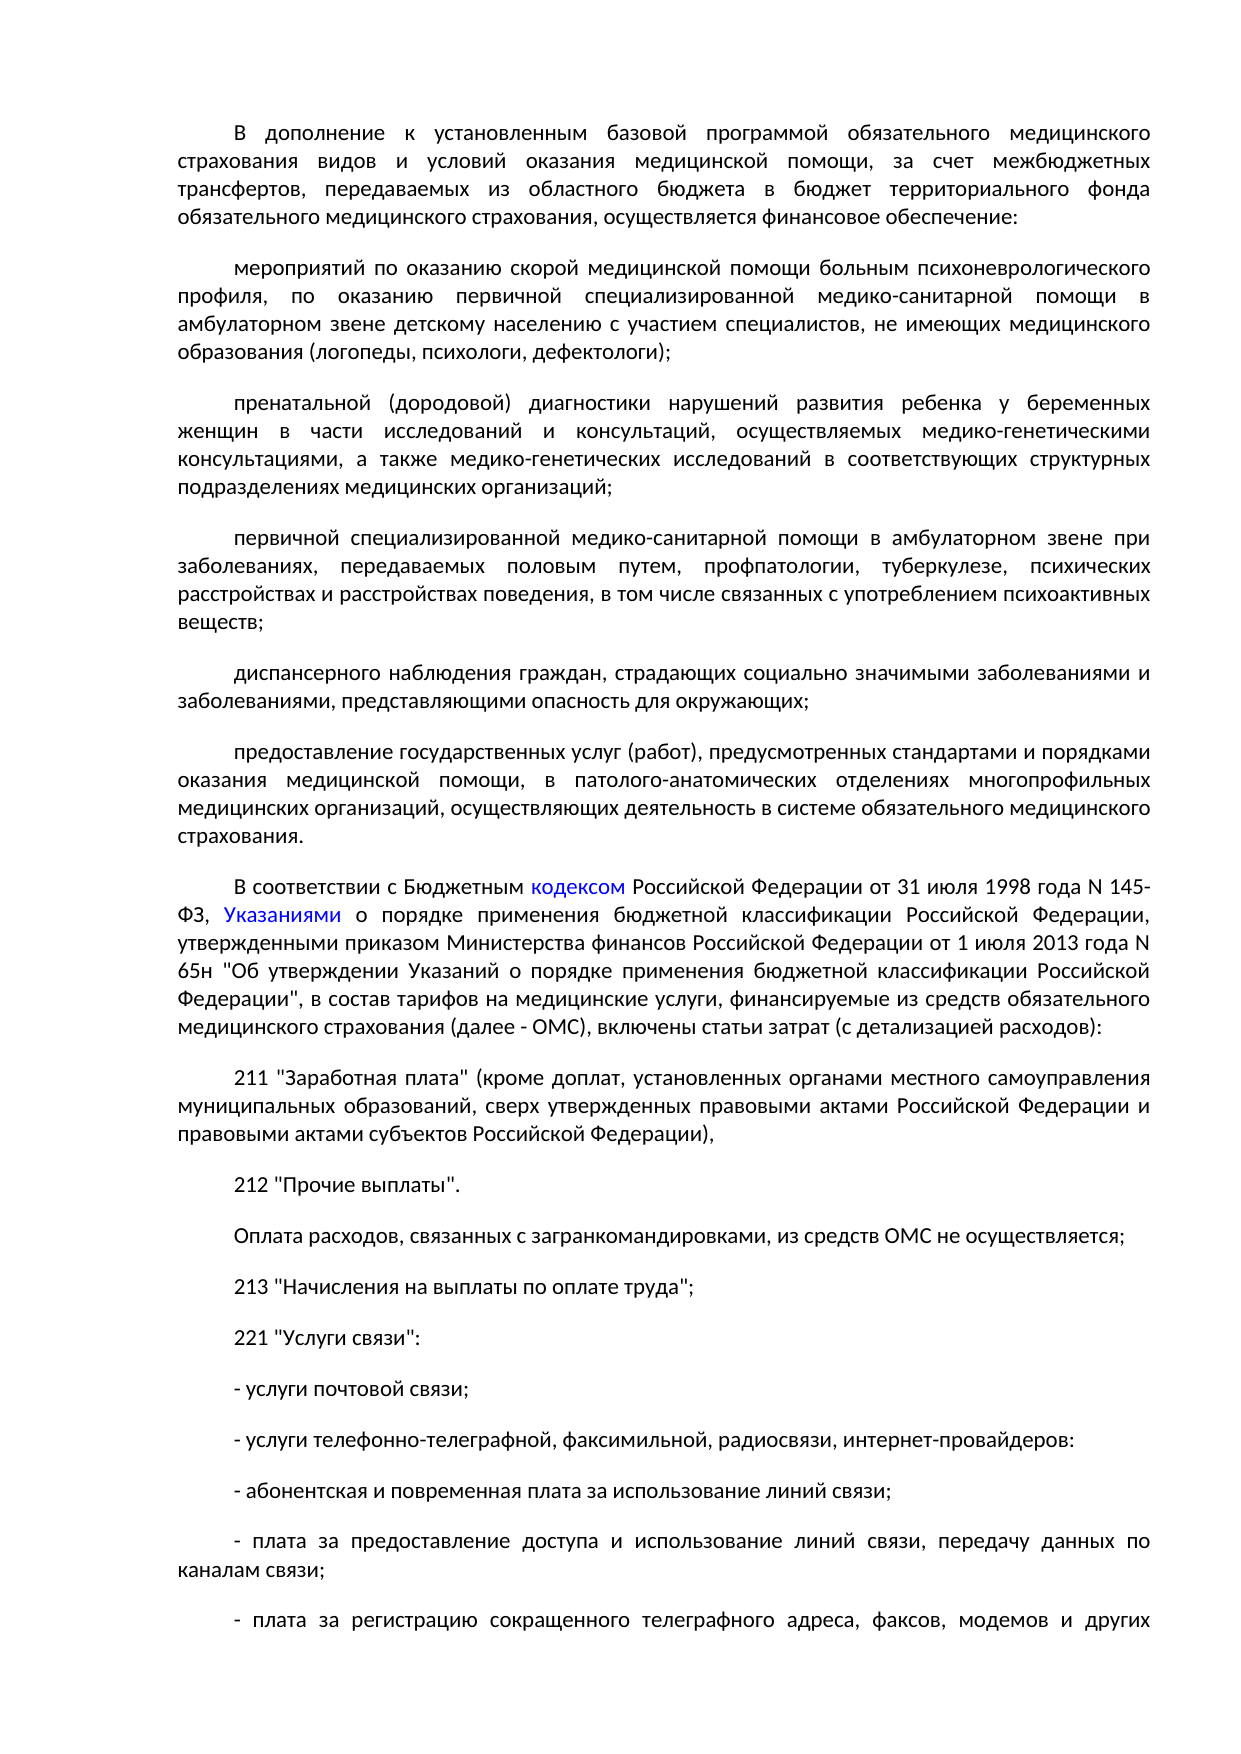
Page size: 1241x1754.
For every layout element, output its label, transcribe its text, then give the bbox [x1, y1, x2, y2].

text В соответствии с Бюджетным кодексом Российской Федерации от 31 июля 1998 года N 145-ФЗ, Указаниями о порядке применения бюджетной классификации Российской Федерации, утвержденными приказом Министерства финансов Российской Федерации от 1 июля 2013 года N 65н "Об утверждении Указаний о порядке применения бюджетной классификации Российской Федерации", в состав тарифов на медицинские услуги, финансируемые из средств обязательного медицинского страхования (далее - ОМС), включены статьи затрат (с детализацией расходов): [177, 872, 1152, 1040]
text предоставление государственных услуг (работ), предусмотренных стандартами и порядками оказания медицинской помощи, в патолого-анатомических отделениях многопрофильных медицинских организаций, осуществляющих деятельность в системе обязательного медицинского страхования. [177, 737, 1152, 849]
text В дополнение к установленным базовой программой обязательного медицинского страхования видов и условий оказания медицинской помощи, за счет межбюджетных трансфертов, передаваемых из областного бюджета в бюджет территориального фонда обязательного медицинского страхования, осуществляется финансовое обеспечение: [177, 118, 1152, 230]
text диспансерного наблюдения граждан, страдающих социально значимыми заболеваниями и заболеваниями, представляющими опасность для окружающих; [177, 658, 1152, 714]
text первичной специализированной медико-санитарной помощи в амбулаторном звене при заболеваниях, передаваемых половым путем, профпатологии, туберкулезе, психических расстройствах и расстройствах поведения, в том числе связанных с употреблением психоактивных веществ; [177, 523, 1152, 635]
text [177, 1606, 1152, 1634]
text - услуги телефонно-телеграфной, факсимильной, радиосвязи, интернет-провайдеров: [177, 1425, 1152, 1453]
text пренатальной (дородовой) диагностики нарушений развития ребенка у беременных женщин в части исследований и консультаций, осуществляемых медико-генетическими консультациями, а также медико-генетических исследований в соответствующих структурных подразделениях медицинских организаций; [177, 388, 1152, 500]
text 221 "Услуги связи": [177, 1323, 1152, 1351]
text Оплата расходов, связанных с загранкомандировками, из средств ОМС не осуществляется; [177, 1221, 1152, 1249]
text 212 "Прочие выплаты". [177, 1170, 1152, 1198]
text - абонентская и повременная плата за использование линий связи; [177, 1476, 1152, 1504]
text - плата за предоставление доступа и использование линий связи, передачу данных по каналам связи; [177, 1527, 1152, 1583]
text - услуги почтовой связи; [177, 1374, 1152, 1402]
text 211 "Заработная плата" (кроме доплат, установленных органами местного самоуправления муниципальных образований, сверх утвержденных правовыми актами Российской Федерации и правовыми актами субъектов Российской Федерации), [177, 1063, 1152, 1147]
text мероприятий по оказанию скорой медицинской помощи больным психоневрологического профиля, по оказанию первичной специализированной медико-санитарной помощи в амбулаторном звене детскому населению с участием специалистов, не имеющих медицинского образования (логопеды, психологи, дефектологи); [177, 253, 1152, 365]
text 213 "Начисления на выплаты по оплате труда"; [177, 1272, 1152, 1300]
